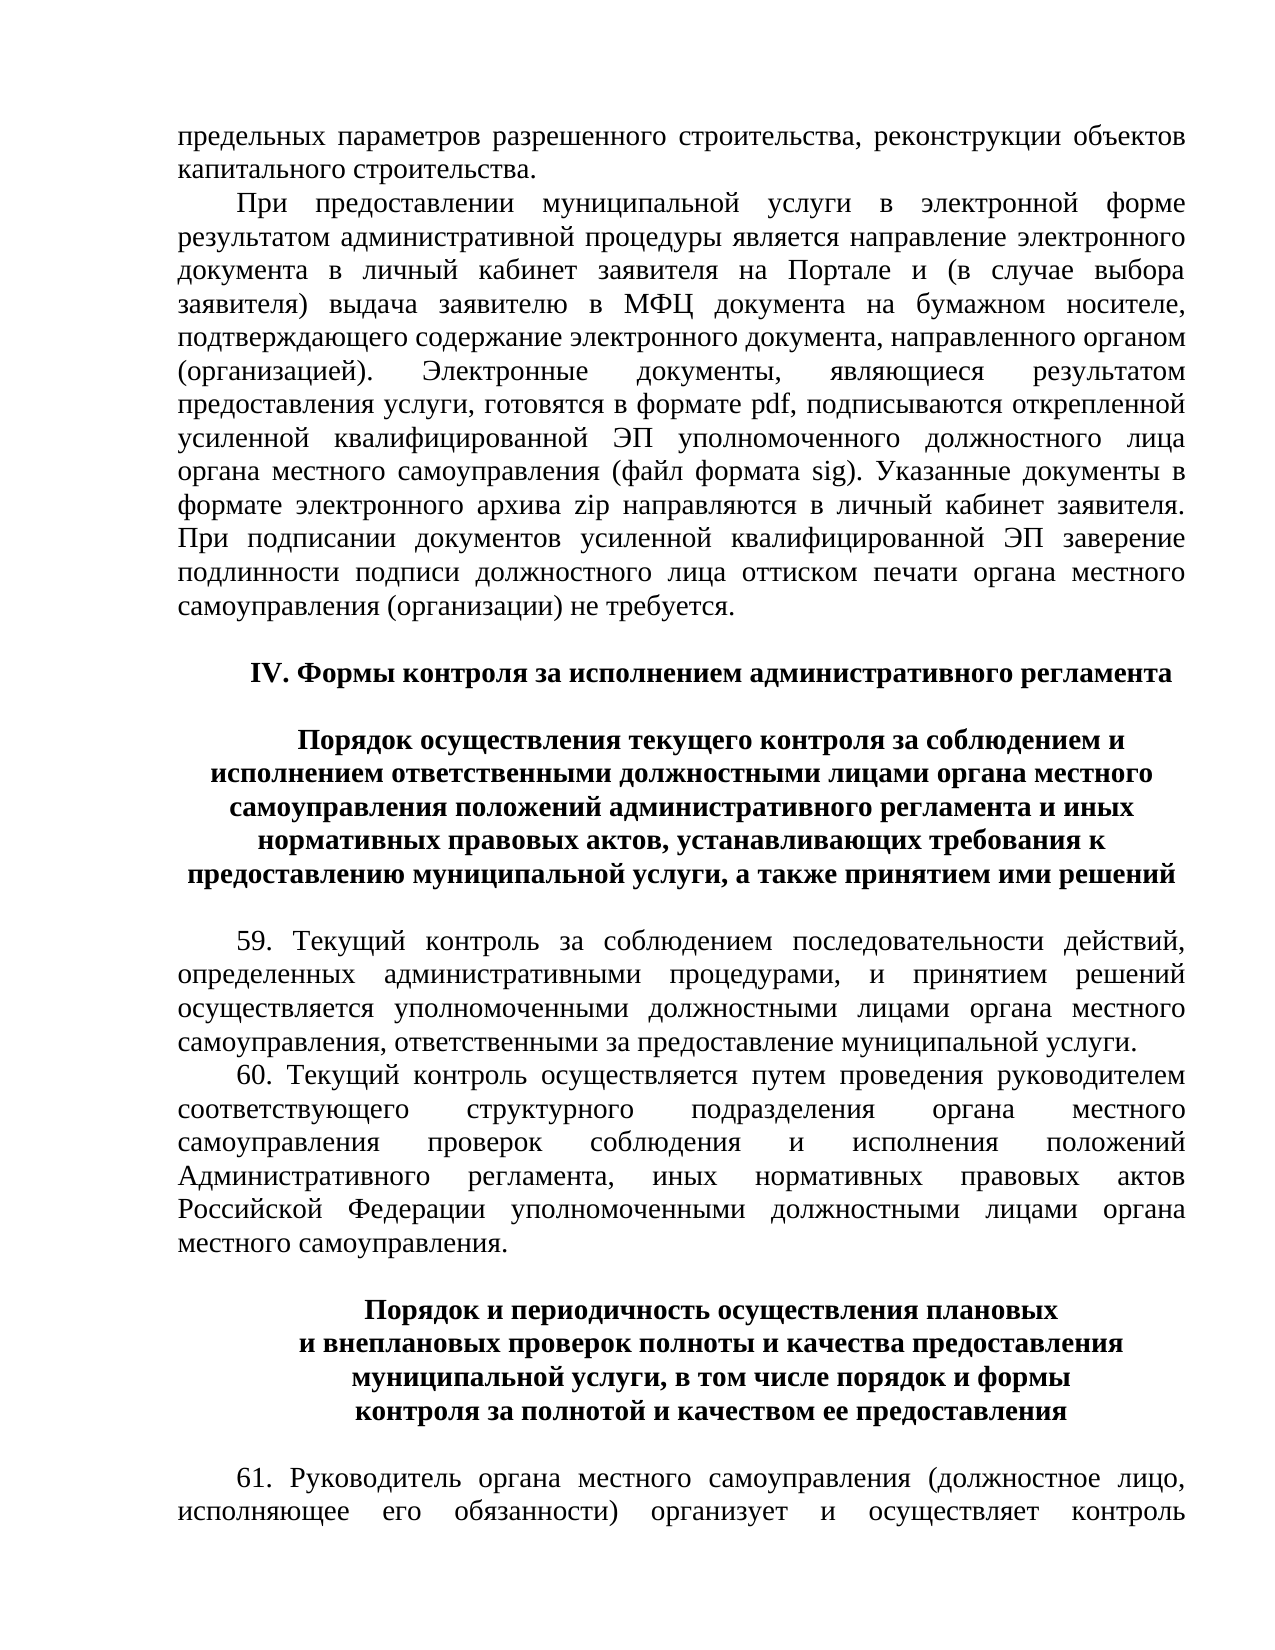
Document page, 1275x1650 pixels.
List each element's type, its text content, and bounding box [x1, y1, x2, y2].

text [177, 1460, 1186, 1527]
text и внеплановых проверок полноты и качества предоставления [177, 1326, 1186, 1359]
text 60. Текущий контроль осуществляется путем проведения руководителем соответствующего структурного подразделения органа местного самоуправления проверок соблюдения и исполнения положений Административного регламента, иных нормативных правовых актов Российской Федерации уполномоченными должностными лицами органа местного самоуправления. [177, 1057, 1186, 1258]
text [177, 118, 1186, 185]
text Порядок осуществления текущего контроля за соблюдением и исполнением ответственными должностными лицами органа местного самоуправления положений административного регламента и иных нормативных правовых актов, устанавливающих требования к предоставлению муниципальной услуги, а также принятием ими решений [177, 722, 1186, 889]
text 59. Текущий контроль за соблюдением последовательности действий, определенных административными процедурами, и принятием решений осуществляется уполномоченными должностными лицами органа местного самоуправления, ответственными за предоставление муниципальной услуги. [177, 923, 1186, 1057]
text При предоставлении муниципальной услуги в электронной форме результатом административной процедуры является направление электронного документа в личный кабинет заявителя на Портале и (в случае выбора заявителя) выдача заявителю в МФЦ документа на бумажном носителе, подтверждающего содержание электронного документа, направленного органом (организацией). Электронные документы, являющиеся результатом предоставления услуги, готовятся в формате pdf, подписываются открепленной усиленной квалифицированной ЭП уполномоченного должностного лица органа местного самоуправления (файл формата sig). Указанные документы в формате электронного архива zip направляются в личный кабинет заявителя. При подписании документов усиленной квалифицированной ЭП заверение подлинности подписи должностного лица оттиском печати органа местного самоуправления (организации) не требуется. [177, 185, 1186, 621]
text Порядок и периодичность осуществления плановых [177, 1292, 1186, 1326]
text IV. Формы контроля за исполнением административного регламента [177, 655, 1186, 688]
text контроля за полнотой и качеством ее предоставления [177, 1393, 1186, 1426]
text муниципальной услуги, в том числе порядок и формы [177, 1359, 1186, 1393]
